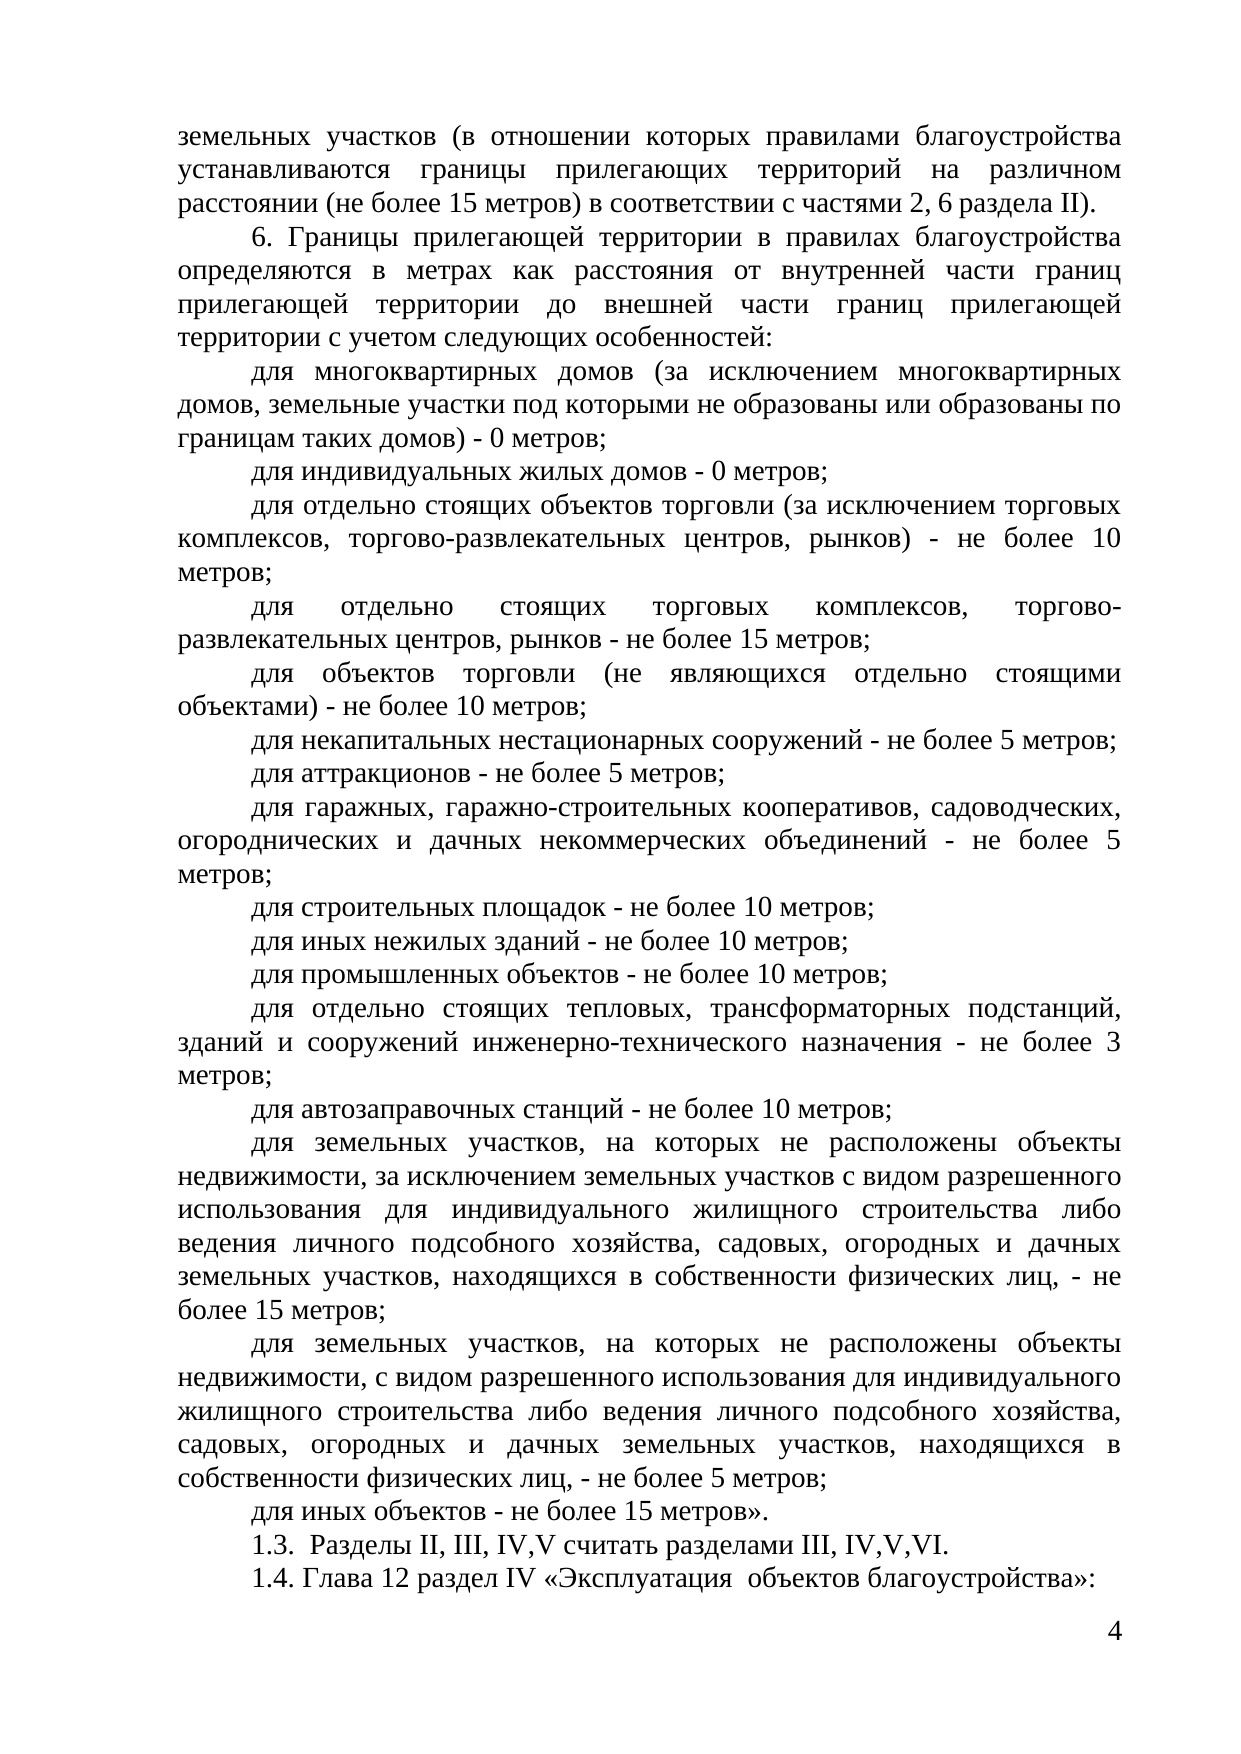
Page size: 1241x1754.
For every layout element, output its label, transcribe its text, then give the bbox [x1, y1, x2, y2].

text для иных нежилых зданий - не более 10 метров; [177, 923, 1122, 957]
text для гаражных, гаражно-строительных кооперативов, садоводческих, огороднических и дачных некоммерческих объединений - не более 5 метров; [177, 789, 1122, 889]
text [177, 118, 1122, 219]
text для объектов торговли (не являющихся отдельно стоящими объектами) - не более 10 метров; [177, 655, 1122, 722]
text для иных объектов - не более 15 метров». [177, 1493, 1122, 1527]
text 1.4. Глава 12 раздел IV «Эксплуатация объектов благоустройства»: [177, 1560, 1122, 1594]
text для некапитальных нестационарных сооружений - не более 5 метров; [177, 722, 1122, 755]
text для земельных участков, на которых не расположены объекты недвижимости, за исключением земельных участков с видом разрешенного использования для индивидуального жилищного строительства либо ведения личного подсобного хозяйства, садовых, огородных и дачных земельных участков, находящихся в собственности физических лиц, - не более 15 метров; [177, 1124, 1122, 1326]
text для многоквартирных домов (за исключением многоквартирных домов, земельные участки под которыми не образованы или образованы по границам таких домов) - 0 метров; [177, 353, 1122, 453]
text для строительных площадок - не более 10 метров; [177, 889, 1122, 923]
text для автозаправочных станций - не более 10 метров; [177, 1091, 1122, 1124]
text для индивидуальных жилых домов - 0 метров; [177, 453, 1122, 487]
text 6. Границы прилегающей территории в правилах благоустройства определяются в метрах как расстояния от внутренней части границ прилегающей территории до внешней части границ прилегающей территории с учетом следующих особенностей: [177, 219, 1122, 353]
text для промышленных объектов - не более 10 метров; [177, 957, 1122, 990]
text для земельных участков, на которых не расположены объекты недвижимости, с видом разрешенного использования для индивидуального жилищного строительства либо ведения личного подсобного хозяйства, садовых, огородных и дачных земельных участков, находящихся в собственности физических лиц, - не более 5 метров; [177, 1326, 1122, 1493]
text для отдельно стоящих объектов торговли (за исключением торговых комплексов, торгово-развлекательных центров, рынков) - не более 10 метров; [177, 487, 1122, 588]
text для отдельно стоящих тепловых, трансформаторных подстанций, зданий и сооружений инженерно-технического назначения - не более 3 метров; [177, 990, 1122, 1091]
text для аттракционов - не более 5 метров; [177, 755, 1122, 789]
text 1.3. Разделы II, III, IV,V считать разделами III, IV,V,VI. [177, 1527, 1122, 1560]
text для отдельно стоящих торговых комплексов, торгово-развлекательных центров, рынков - не более 15 метров; [177, 588, 1122, 655]
